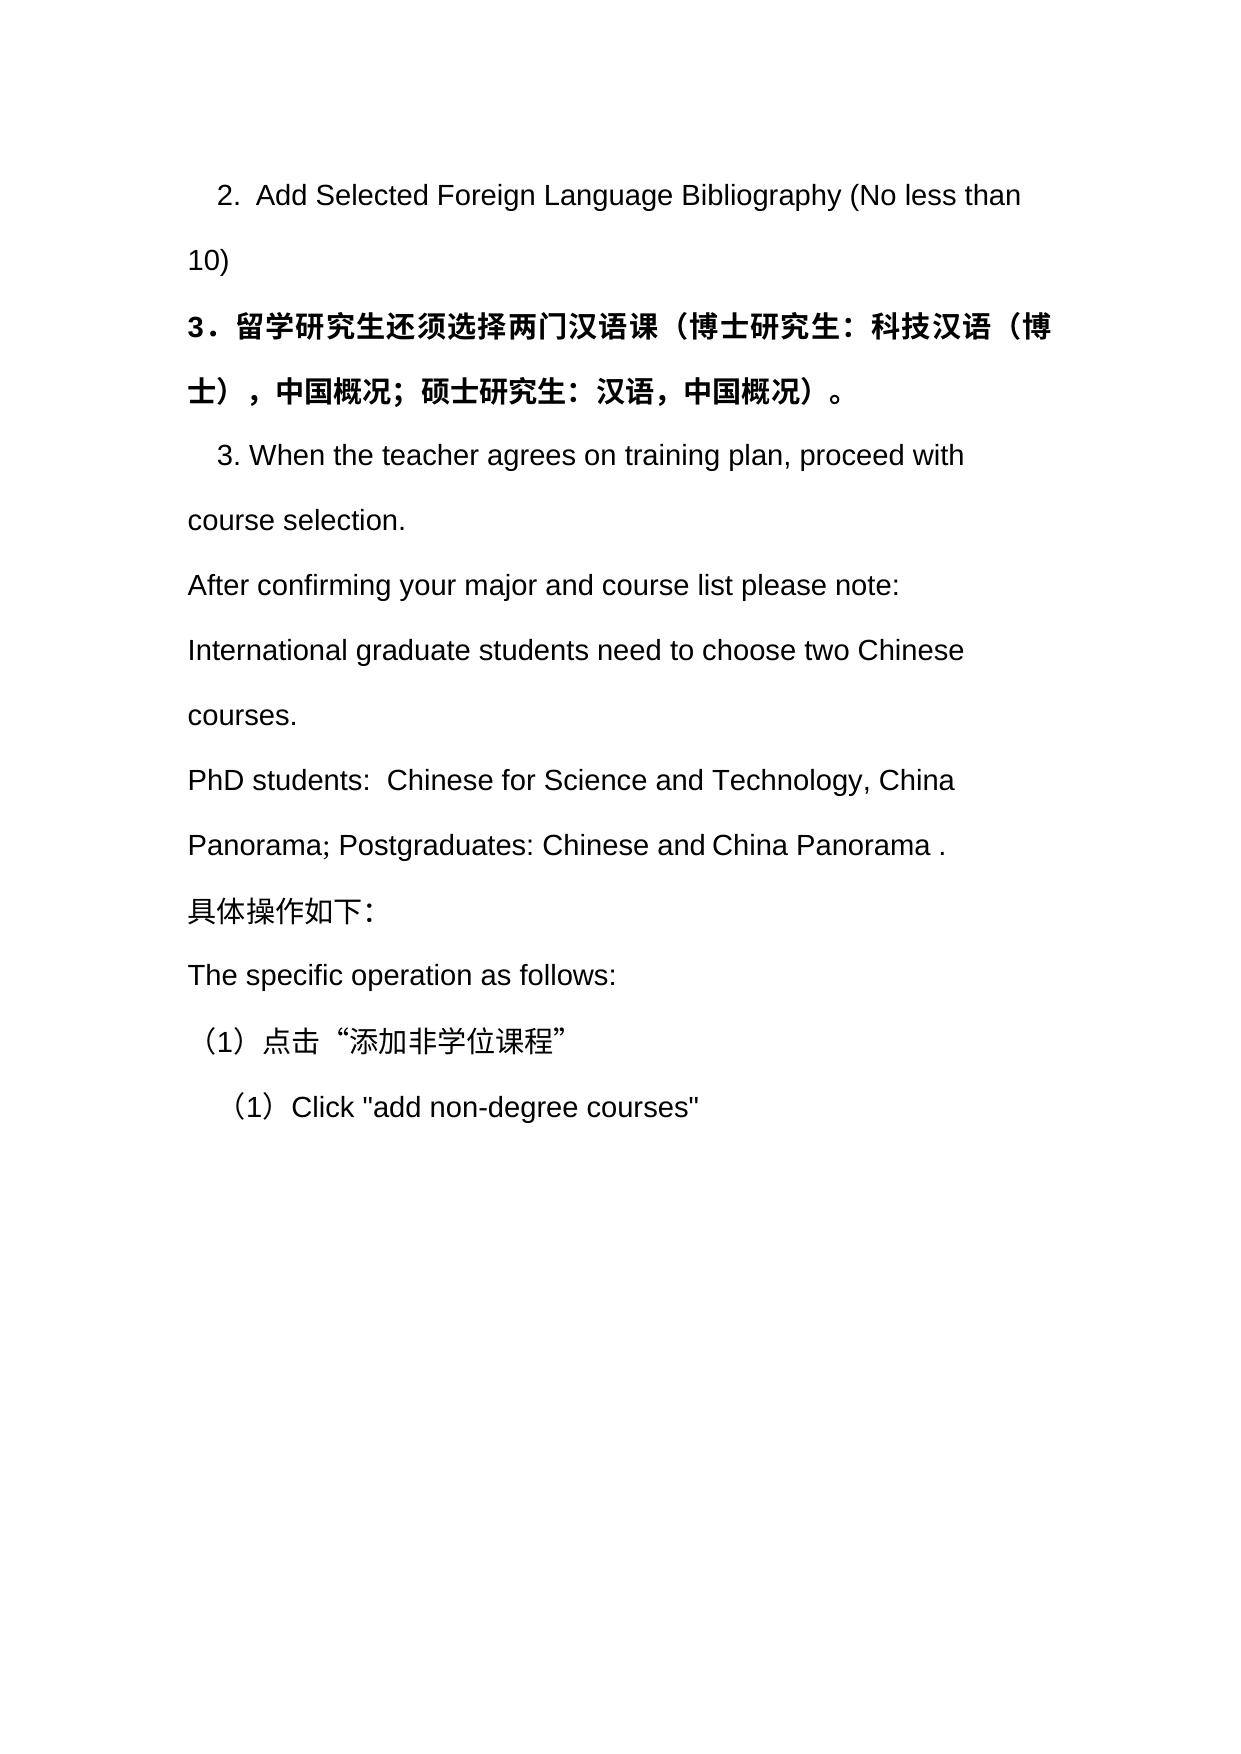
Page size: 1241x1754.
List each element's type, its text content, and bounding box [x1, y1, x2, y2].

text After confirming your major and course list please note: International graduate students need to choose two Chinese courses. [187, 552, 1053, 747]
text 具体操作如下： [187, 877, 1053, 942]
text The specific operation as follows: [187, 942, 1053, 1007]
text 3. When the teacher agrees on training plan, proceed with course selection. [187, 422, 1053, 552]
text （1）点击“添加非学位课程” [187, 1007, 1053, 1072]
text PhD students: Chinese for Science and Technology, China Panorama; Postgraduates: Chinese and China Panorama . [187, 747, 1053, 877]
text 2. Add Selected Foreign Language Bibliography (No less than 10) [187, 162, 1053, 292]
text 3．留学研究生还须选择两门汉语课（博士研究生：科技汉语（博士），中国概况；硕士研究生：汉语，中国概况）。 [187, 292, 1053, 422]
text （1）Click "add non-degree courses" [187, 1072, 1053, 1137]
